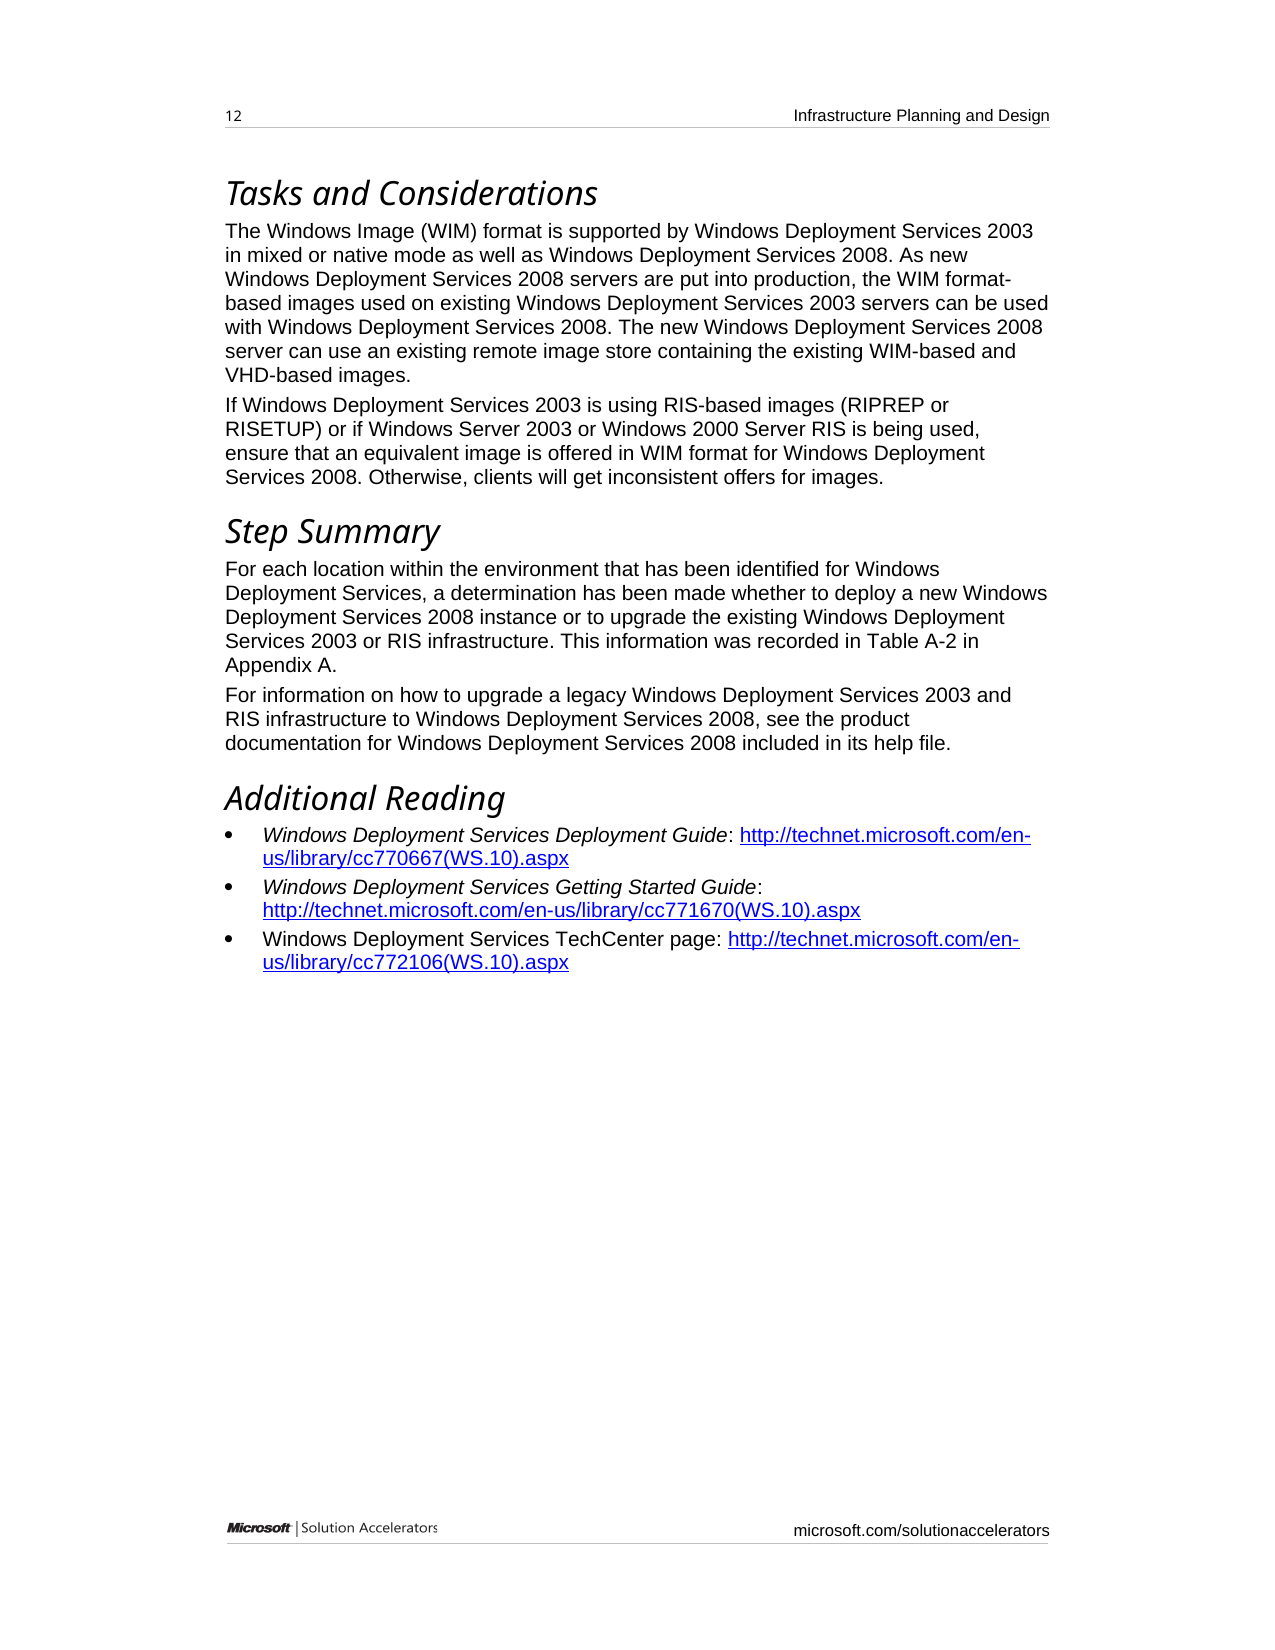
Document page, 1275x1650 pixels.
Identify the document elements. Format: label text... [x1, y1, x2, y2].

list Windows Deployment Services Deployment Guide: http://technet.microsoft.com/en-us/library/cc770667(WS.10).aspx [225, 824, 1050, 870]
text If Windows Deployment Services 2003 is using RIS-based images (RIPREP or RISETUP) or if Windows Server 2003 or Windows 2000 Server RIS is being used, ensure that an equivalent image is offered in WIM format for Windows Deployment Services 2008. Otherwise, clients will get inconsistent offers for images. [225, 393, 1050, 488]
list Windows Deployment Services Getting Started Guide: http://technet.microsoft.com/en-us/library/cc771670(WS.10).aspx [225, 876, 1050, 922]
subtitle Step Summary [225, 513, 1050, 551]
list Windows Deployment Services TechCenter page: http://technet.microsoft.com/en-us/library/cc772106(WS.10).aspx [225, 928, 1050, 974]
text The Windows Image (WIM) format is supported by Windows Deployment Services 2003 in mixed or native mode as well as Windows Deployment Services 2008. As new Windows Deployment Services 2008 servers are put into production, the WIM format-based images used on existing Windows Deployment Services 2003 servers can be used with Windows Deployment Services 2008. The new Windows Deployment Services 2008 server can use an existing remote image store containing the existing WIM-based and VHD-based images. [225, 219, 1050, 386]
text For each location within the environment that has been identified for Windows Deployment Services, a determination has been made whether to deploy a new Windows Deployment Services 2008 instance or to upgrade the existing Windows Deployment Services 2003 or RIS infrastructure. This information was recorded in Table A-2 in Appendix A. [225, 557, 1050, 677]
subtitle Tasks and Considerations [225, 175, 1050, 212]
picture [227, 1521, 438, 1537]
subtitle Additional Reading [225, 780, 1050, 818]
text For information on how to upgrade a legacy Windows Deployment Services 2003 and RIS infrastructure to Windows Deployment Services 2008, see the product documentation for Windows Deployment Services 2008 included in its help file. [225, 683, 1050, 755]
